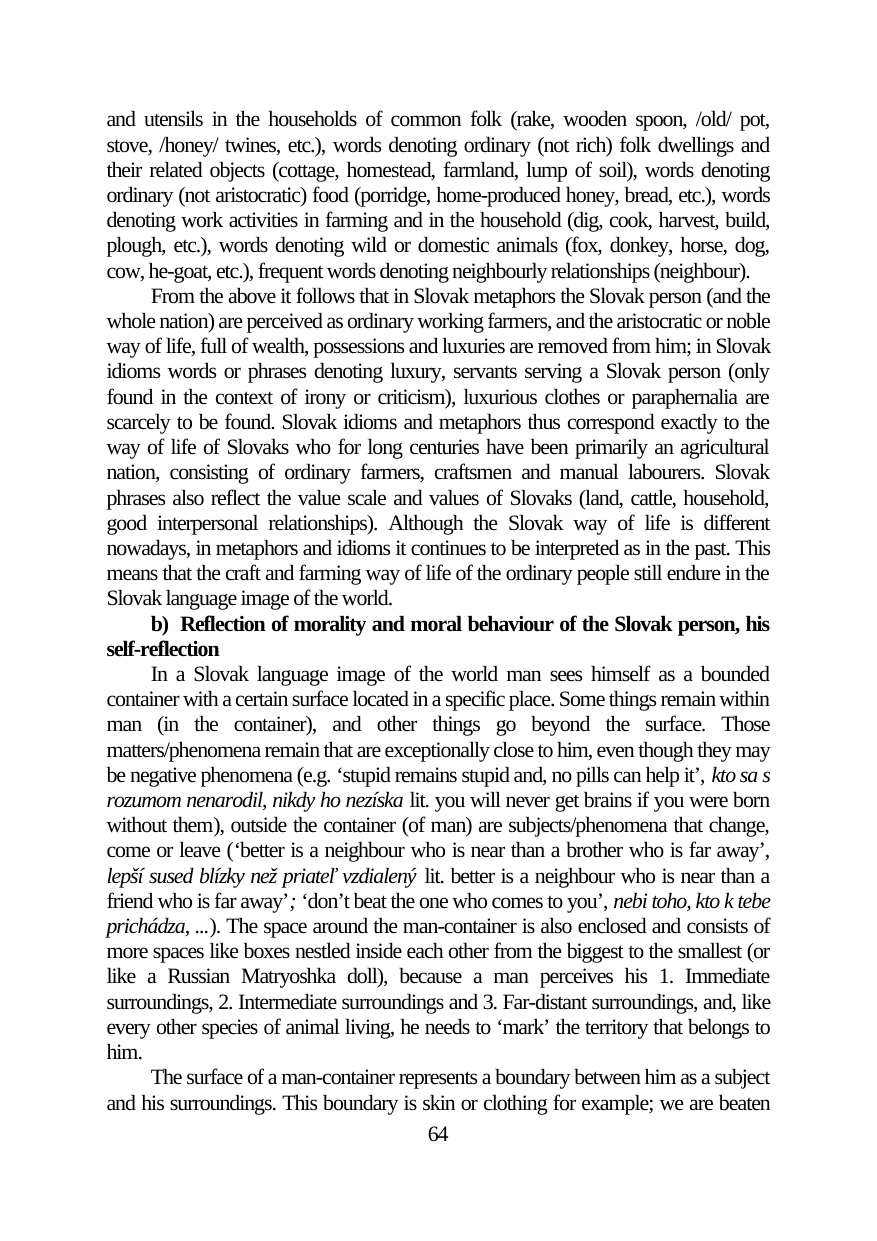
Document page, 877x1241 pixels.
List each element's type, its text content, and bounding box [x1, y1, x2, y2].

text From the above it follows that in Slovak metaphors the Slovak person (and the whole nation) are perceived as ordinary working farmers, and the aristocratic or noble way of life, full of wealth, possessions and luxuries are removed from him; in Slovak idioms words or phrases denoting luxury, servants serving a Slovak person (only found in the context of irony or criticism), luxurious clothes or paraphernalia are scarcely to be found. Slovak idioms and metaphors thus correspond exactly to the way of life of Slovaks who for long centuries have been primarily an agricultural nation, consisting of ordinary farmers, craftsmen and manual labourers. Slovak phrases also reflect the value scale and values of Slovaks (land, cattle, household, good interpersonal relationships). Although the Slovak way of life is different nowadays, in metaphors and idioms it continues to be interpreted as in the past. This means that the craft and farming way of life of the ordinary people still endure in the Slovak language image of the world. [106, 283, 771, 611]
list Reflection of morality and moral behaviour of the Slovak person, his self-reflection [106, 611, 771, 661]
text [106, 1064, 771, 1115]
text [106, 106, 771, 283]
text In a Slovak language image of the world man sees himself as a bounded container with a certain surface located in a specific place. Some things remain within man (in the container), and other things go beyond the surface. Those matters/phenomena remain that are exceptionally close to him, even though they may be negative phenomena (e.g. ‘stupid remains stupid and, no pills can help it’, kto sa s rozumom nenarodil, nikdy ho nezíska lit. you will never get brains if you were born without them), outside the container (of man) are subjects/phenomena that change, come or leave (‘better is a neighbour who is near than a brother who is far away’, lepší sused blízky než priateľ vzdialený lit. better is a neighbour who is near than a friend who is far away’; ‘don’t beat the one who comes to you’, nebi toho, kto k tebe prichádza, ...). The space around the man-container is also enclosed and consists of more spaces like boxes nestled inside each other from the biggest to the smallest (or like a Russian Matryoshka doll), because a man perceives his 1. Immediate surroundings, 2. Intermediate surroundings and 3. Far-distant surroundings, and, like every other species of animal living, he needs to ‘mark’ the territory that belongs to him. [106, 661, 771, 1064]
